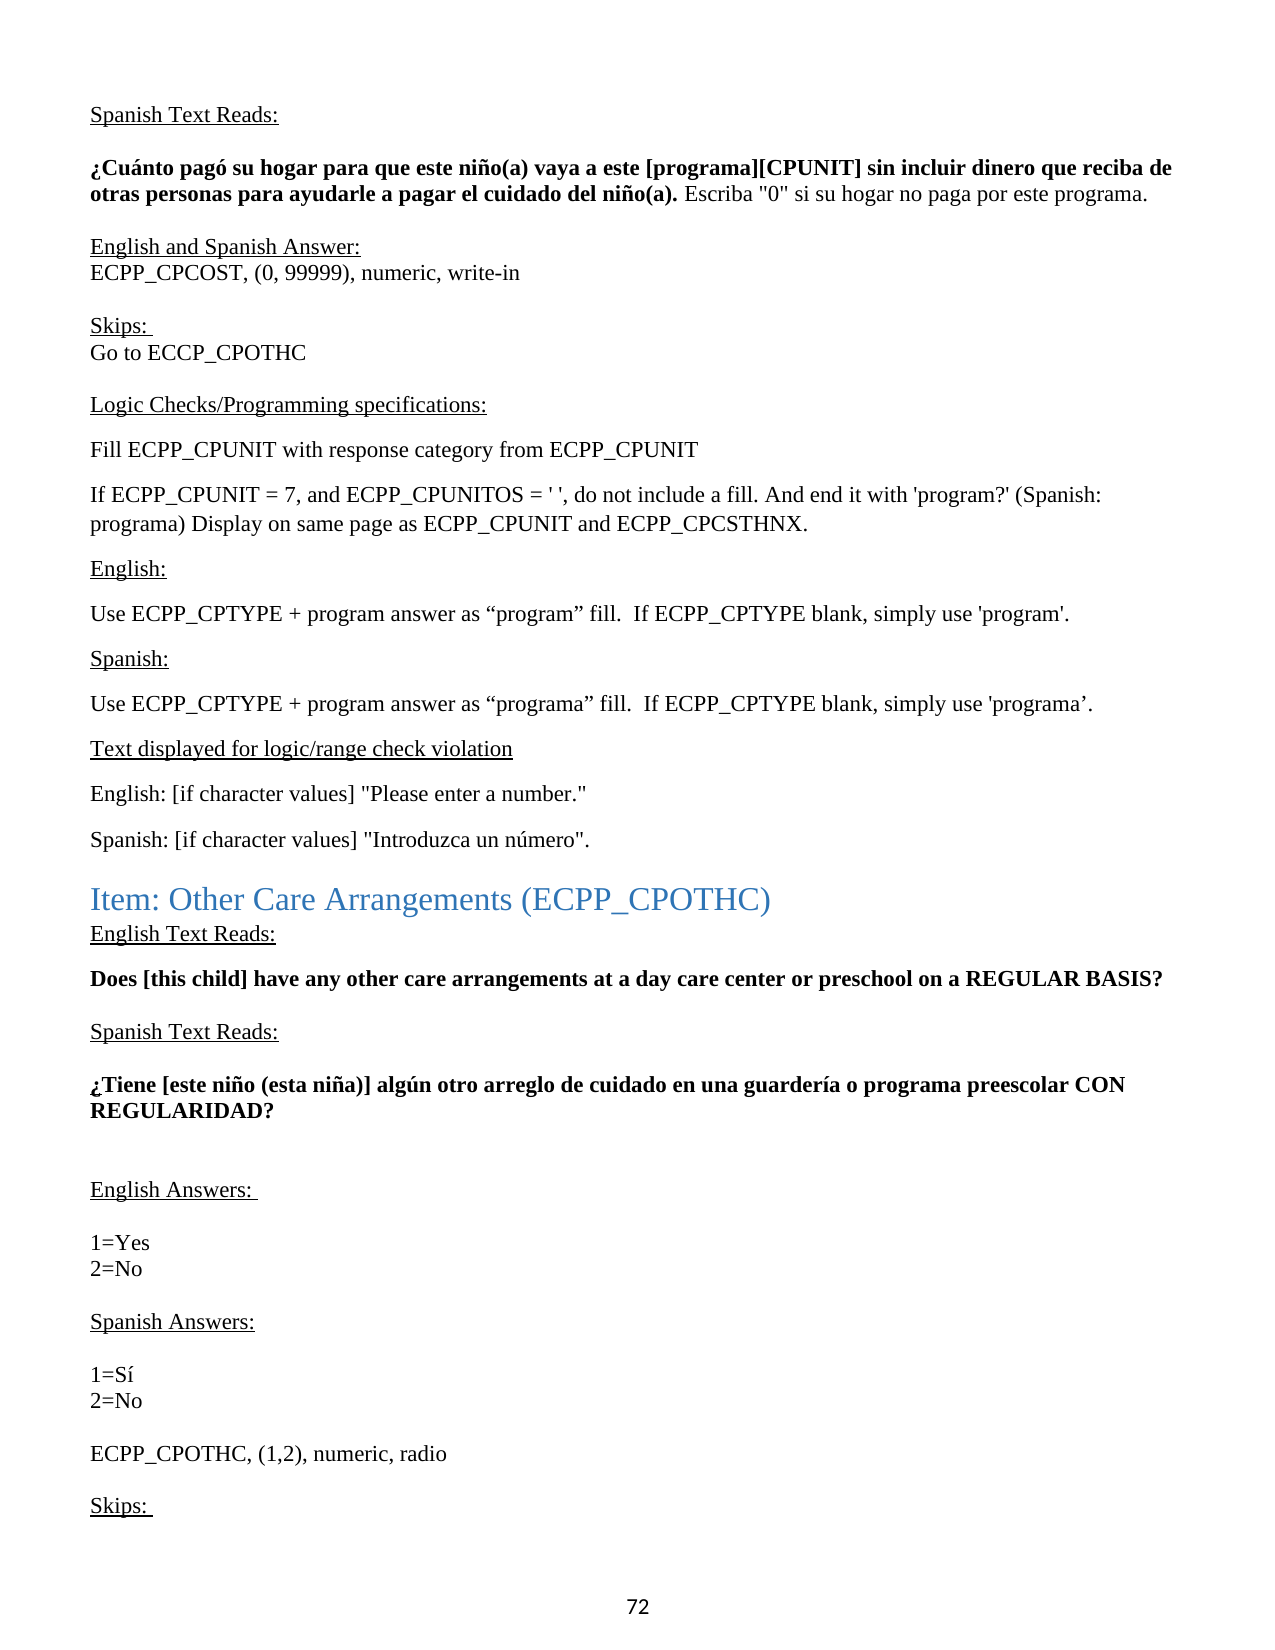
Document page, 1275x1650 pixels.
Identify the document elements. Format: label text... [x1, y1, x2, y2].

text English and Spanish Answer: [90, 233, 1185, 259]
text English: [90, 555, 1185, 581]
text English: [if character values] "Please enter a number." [90, 781, 1185, 807]
text English Text Reads: [90, 920, 1185, 947]
text Spanish: [90, 645, 1185, 672]
text Go to ECCP_CPOTHC [90, 338, 1185, 365]
text Skips: [90, 312, 1185, 338]
text ECPP_CPOTHC, (1,2), numeric, radio [90, 1440, 1185, 1466]
text Spanish Text Reads: [90, 101, 1185, 128]
text Spanish Text Reads: [90, 1018, 1185, 1044]
text Does [this child] have any other care arrangements at a day care center or preschool on a REGULAR BASIS? [90, 966, 1185, 992]
text 1=Sí [90, 1361, 1185, 1387]
text Use ECPP_CPTYPE + program answer as “program” fill. If ECPP_CPTYPE blank, simply use 'program'. [90, 600, 1185, 626]
text Logic Checks/Programming specifications: [90, 391, 1185, 418]
text Fill ECPP_CPUNIT with response category from ECPP_CPUNIT [90, 436, 1185, 463]
text 1=Yes [90, 1229, 1185, 1255]
text Use ECPP_CPTYPE + program answer as “programa” fill. If ECPP_CPTYPE blank, simply use 'programa’. [90, 690, 1185, 717]
text Skips: [90, 1493, 1185, 1519]
text Spanish: [if character values] "Introduzca un número". [90, 826, 1185, 852]
text Spanish Answers: [90, 1308, 1185, 1334]
text 2=No [90, 1255, 1185, 1282]
subtitle Item: Other Care Arrangements (ECPP_CPOTHC) [90, 879, 1185, 917]
text Text displayed for logic/range check violation [90, 735, 1185, 762]
text If ECPP_CPUNIT = 7, and ECPP_CPUNITOS = ' ', do not include a fill. And end it with 'program?' (Spanish: programa) Display on same page as ECPP_CPUNIT and ECPP_CPCSTHNX. [90, 481, 1185, 536]
text ¿Tiene [este niño (esta niña)] algún otro arreglo de cuidado en una guardería o programa preescolar CON REGULARIDAD? [90, 1071, 1185, 1124]
text English Answers: [90, 1176, 1185, 1203]
text ECPP_CPCOST, (0, 99999), numeric, write-in [90, 259, 1185, 286]
text 2=No [90, 1387, 1185, 1413]
text ¿Cuánto pagó su hogar para que este niño(a) vaya a este [programa][CPUNIT] sin incluir dinero que reciba de otras personas para ayudarle a pagar el cuidado del niño(a). Escriba "0" si su hogar no paga por este programa. [90, 154, 1185, 207]
